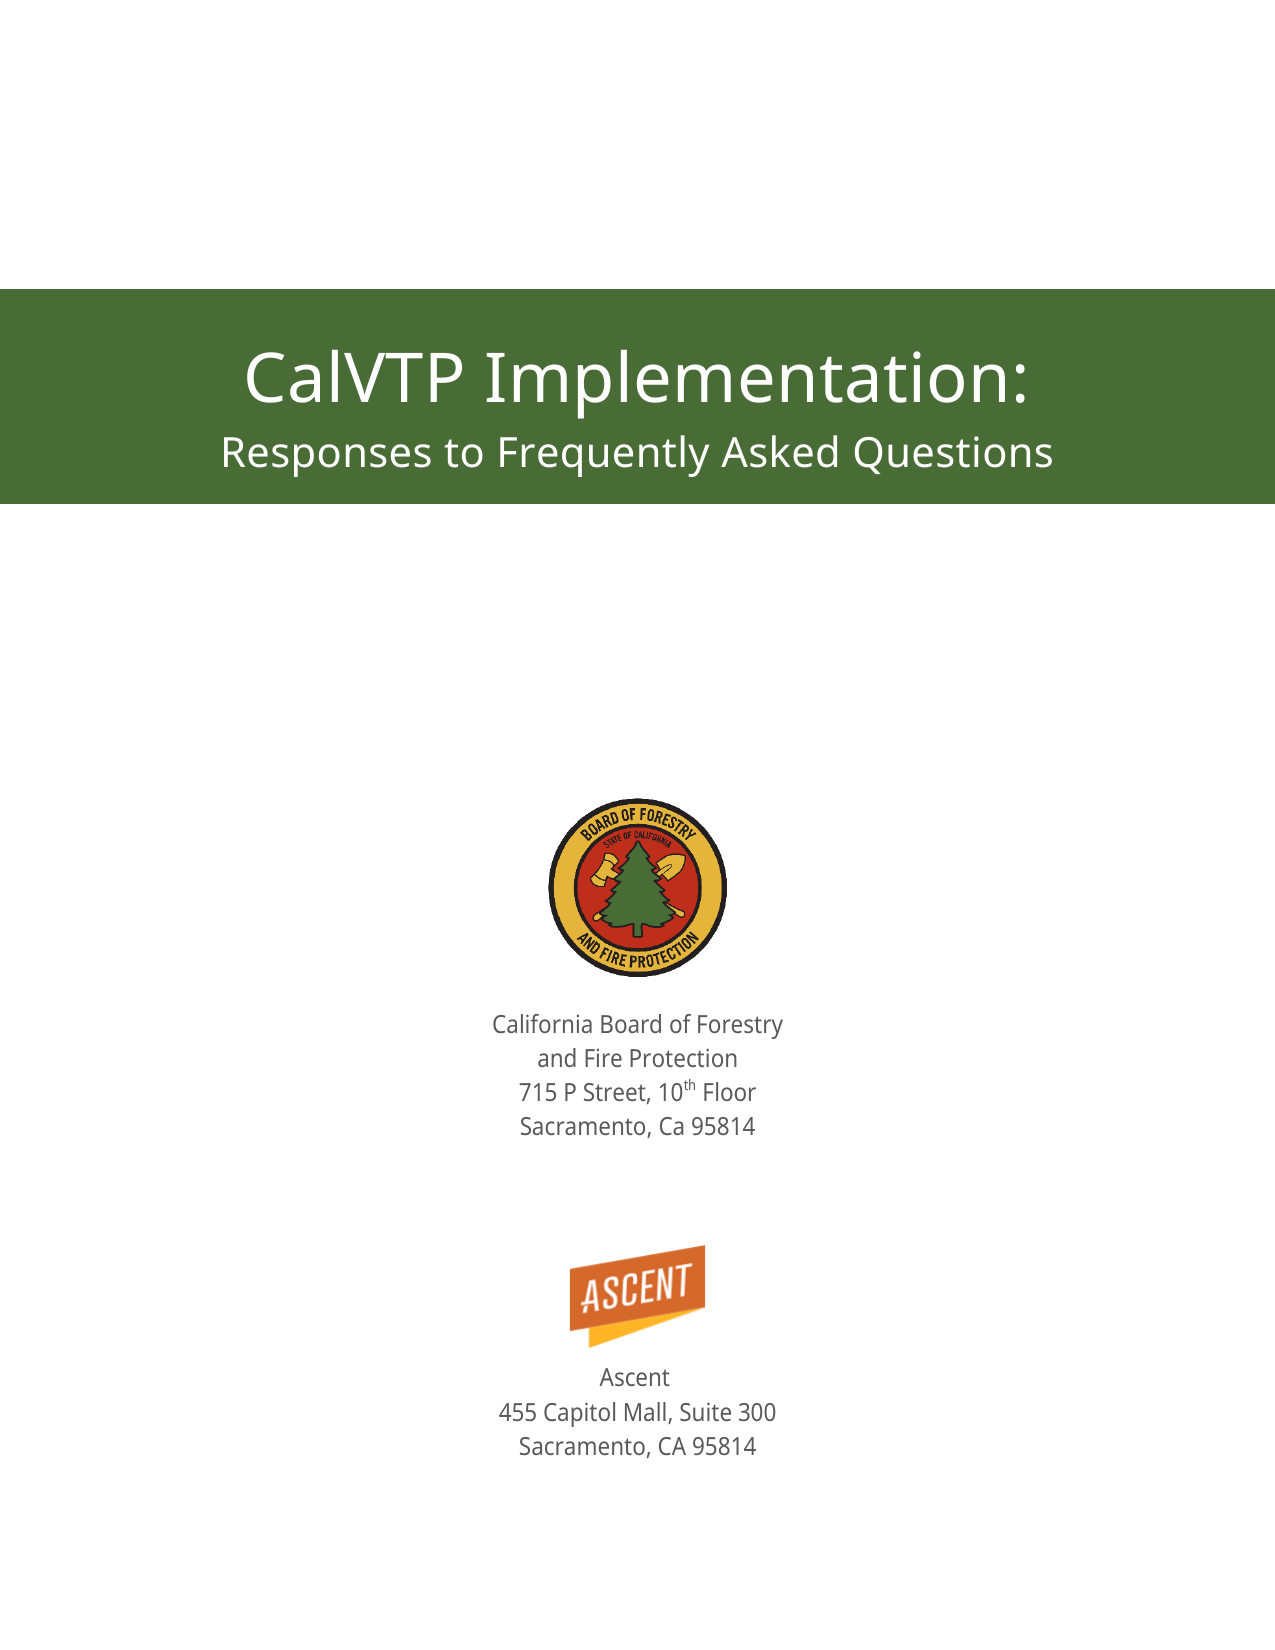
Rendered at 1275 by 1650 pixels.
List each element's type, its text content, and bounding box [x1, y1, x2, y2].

title California Board of Forestry and Fire Protection 715 P Street, 10th Floor Sacramento, Ca 95814 [112, 1006, 1162, 1143]
picture [547, 797, 728, 978]
title Ascent 455 Capitol Mall, Suite 300 Sacramento, CA 95814 [112, 1360, 1162, 1462]
title CalVTP Implementation: Responses to Frequently Asked Questions [112, 329, 1162, 479]
picture [569, 1245, 706, 1348]
